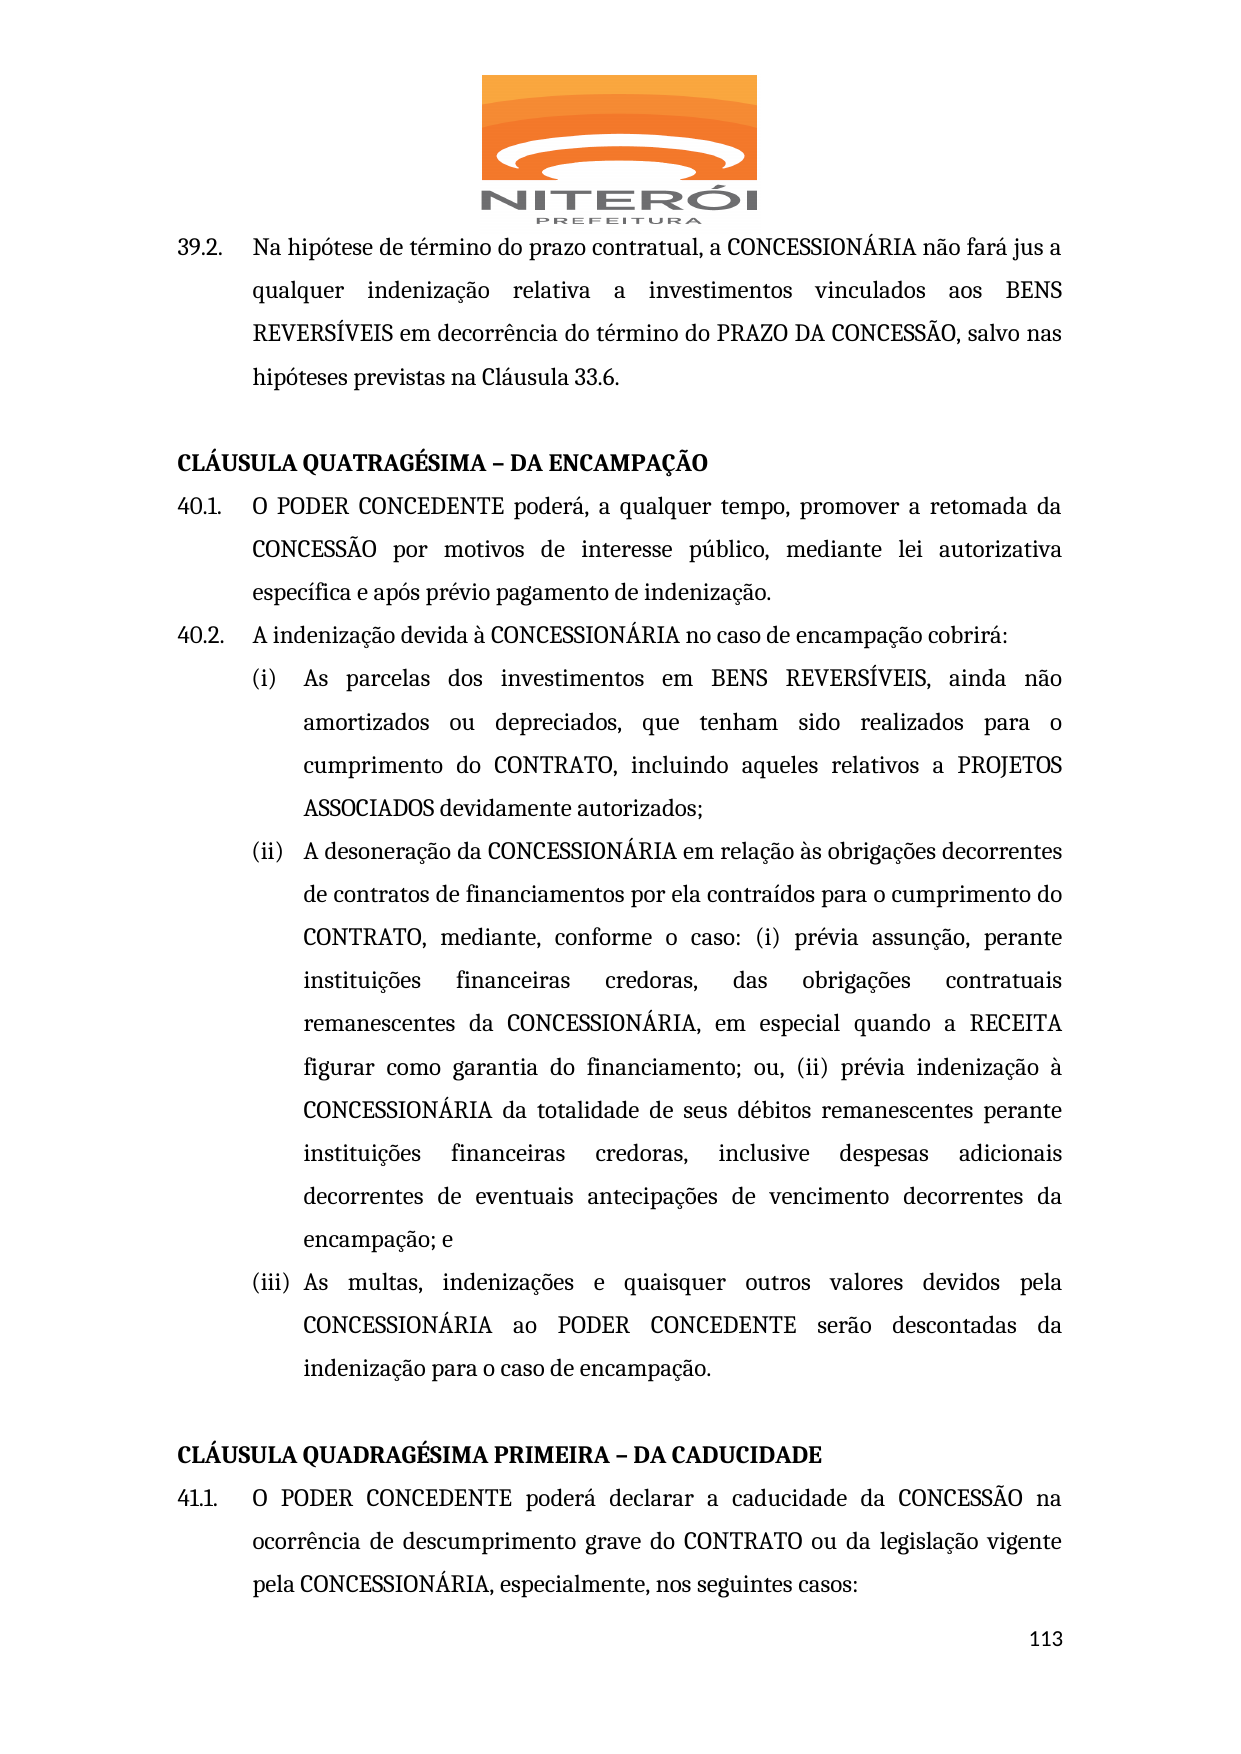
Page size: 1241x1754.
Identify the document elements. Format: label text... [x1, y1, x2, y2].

list A indenização devida à CONCESSIONÁRIA no caso de encampação cobrirá: [177, 621, 1063, 650]
list A desoneração da CONCESSIONÁRIA em relação às obrigações decorrentes de contratos de financiamentos por ela contraídos para o cumprimento do CONTRATO, mediante, conforme o caso: (i) prévia assunção, perante instituições financeiras credoras, das obrigações contratuais remanescentes da CONCESSIONÁRIA, em especial quando a RECEITA figurar como garantia do financiamento; ou, (ii) prévia indenização à CONCESSIONÁRIA da totalidade de seus débitos remanescentes perante instituições financeiras credoras, inclusive despesas adicionais decorrentes de eventuais antecipações de vencimento decorrentes da encampação; e [251, 837, 1063, 1254]
list As multas, indenizações e quaisquer outros valores devidos pela CONCESSIONÁRIA ao PODER CONCEDENTE serão descontadas da indenização para o caso de encampação. [251, 1268, 1063, 1383]
list As parcelas dos investimentos em BENS REVERSÍVEIS, ainda não amortizados ou depreciados, que tenham sido realizados para o cumprimento do CONTRATO, incluindo aqueles relativos a PROJETOS ASSOCIADOS devidamente autorizados; [251, 664, 1063, 822]
list Na hipótese de término do prazo contratual, a CONCESSIONÁRIA não fará jus a qualquer indenização relativa a investimentos vinculados aos BENS REVERSÍVEIS em decorrência do término do PRAZO DA CONCESSÃO, salvo nas hipóteses previstas na Cláusula 33.6. [177, 233, 1063, 391]
text CLÁUSULA QUATRAGÉSIMA – DA ENCAMPAÇÃO [177, 449, 1063, 477]
list O PODER CONCEDENTE poderá declarar a caducidade da CONCESSÃO na ocorrência de descumprimento grave do CONTRATO ou da legislação vigente pela CONCESSIONÁRIA, especialmente, nos seguintes casos: [177, 1484, 1063, 1599]
text CLÁUSULA QUADRAGÉSIMA PRIMEIRA – DA CADUCIDADE [177, 1441, 1063, 1469]
list O PODER CONCEDENTE poderá, a qualquer tempo, promover a retomada da CONCESSÃO por motivos de interesse público, mediante lei autorizativa específica e após prévio pagamento de indenização. [177, 492, 1063, 607]
